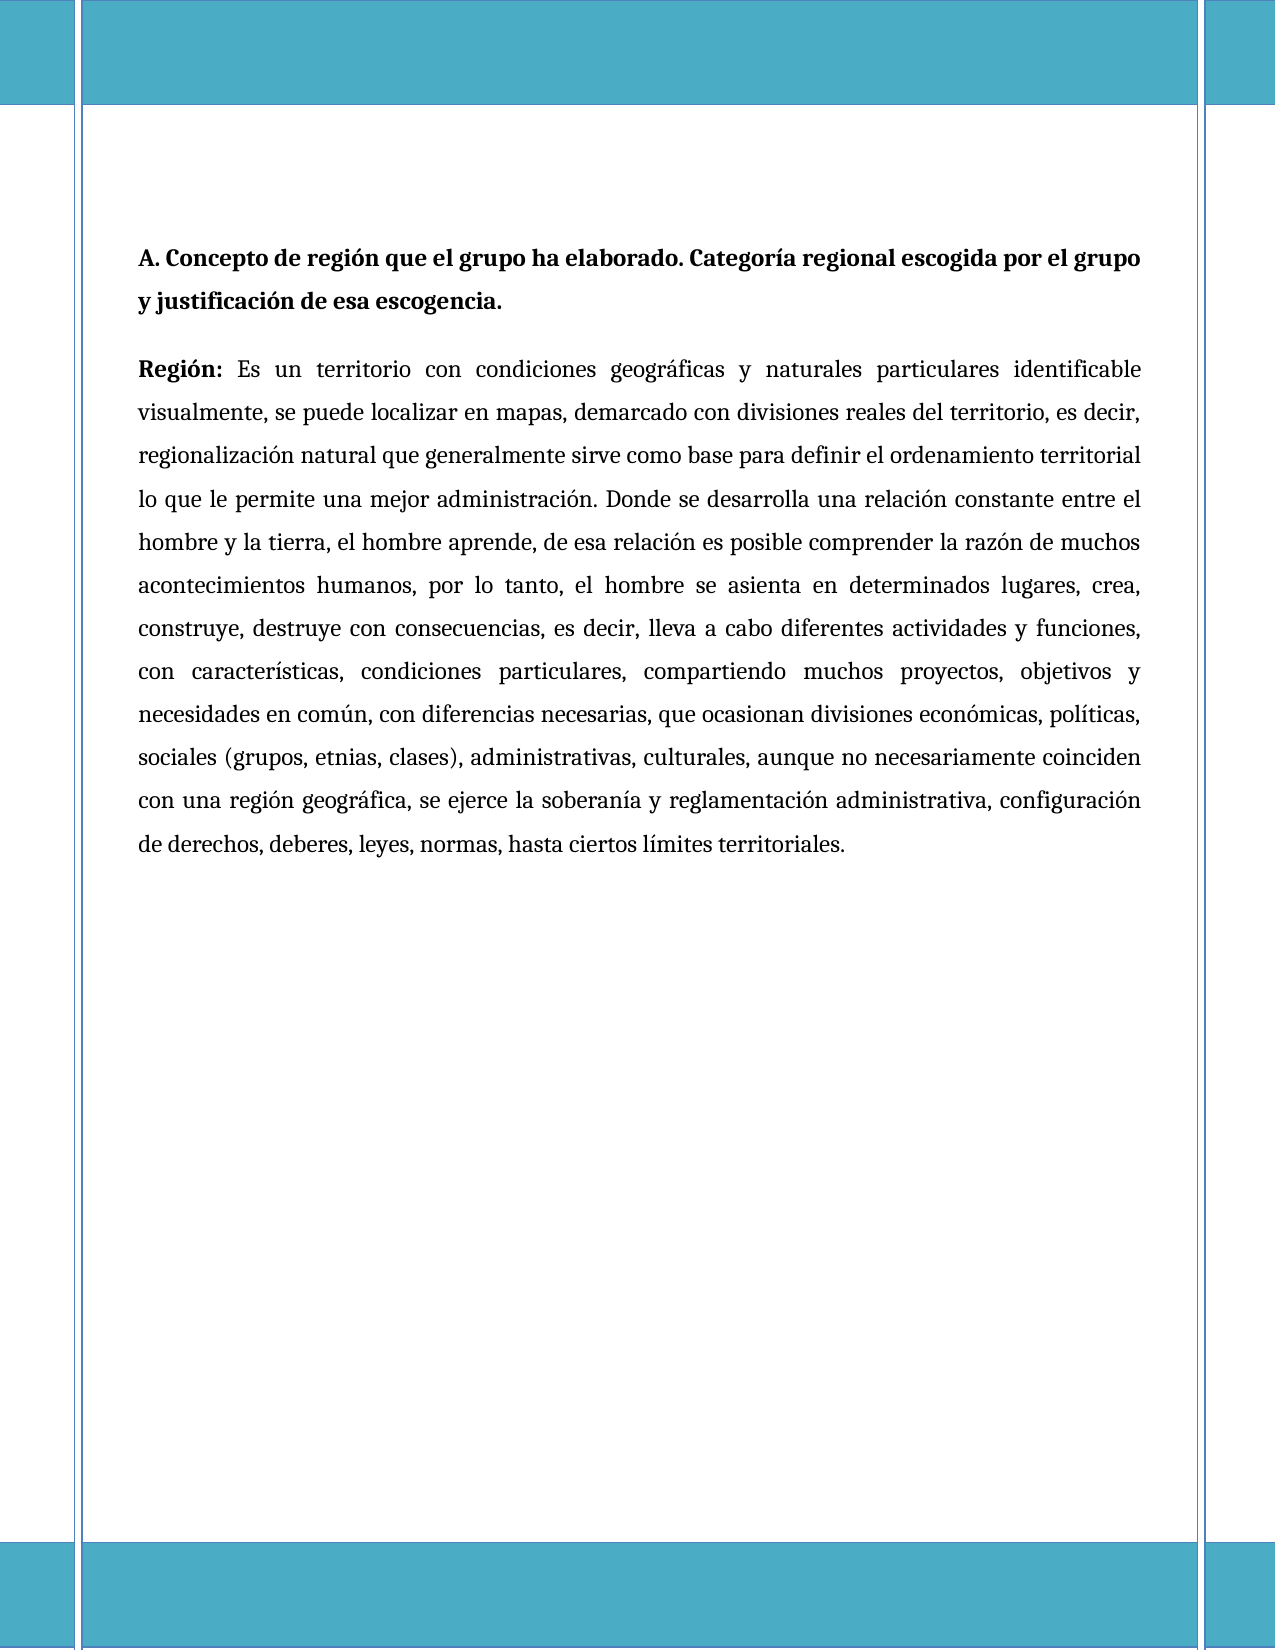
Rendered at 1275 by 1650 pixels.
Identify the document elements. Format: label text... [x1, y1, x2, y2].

text A. Concepto de región que el grupo ha elaborado. Categoría regional escogida por el grupo y justificación de esa escogencia. [138, 244, 1142, 316]
text Región: Es un territorio con condiciones geográficas y naturales particulares identificable visualmente, se puede localizar en mapas, demarcado con divisiones reales del territorio, es decir, regionalización natural que generalmente sirve como base para definir el ordenamiento territorial lo que le permite una mejor administración. Donde se desarrolla una relación constante entre el hombre y la tierra, el hombre aprende, de esa relación es posible comprender la razón de muchos acontecimientos humanos, por lo tanto, el hombre se asienta en determinados lugares, crea, construye, destruye con consecuencias, es decir, lleva a cabo diferentes actividades y funciones, con características, condiciones particulares, compartiendo muchos proyectos, objetivos y necesidades en común, con diferencias necesarias, que ocasionan divisiones económicas, políticas, sociales (grupos, etnias, clases), administrativas, culturales, aunque no necesariamente coinciden con una región geográfica, se ejerce la soberanía y reglamentación administrativa, configuración de derechos, deberes, leyes, normas, hasta ciertos límites territoriales. [138, 355, 1142, 858]
